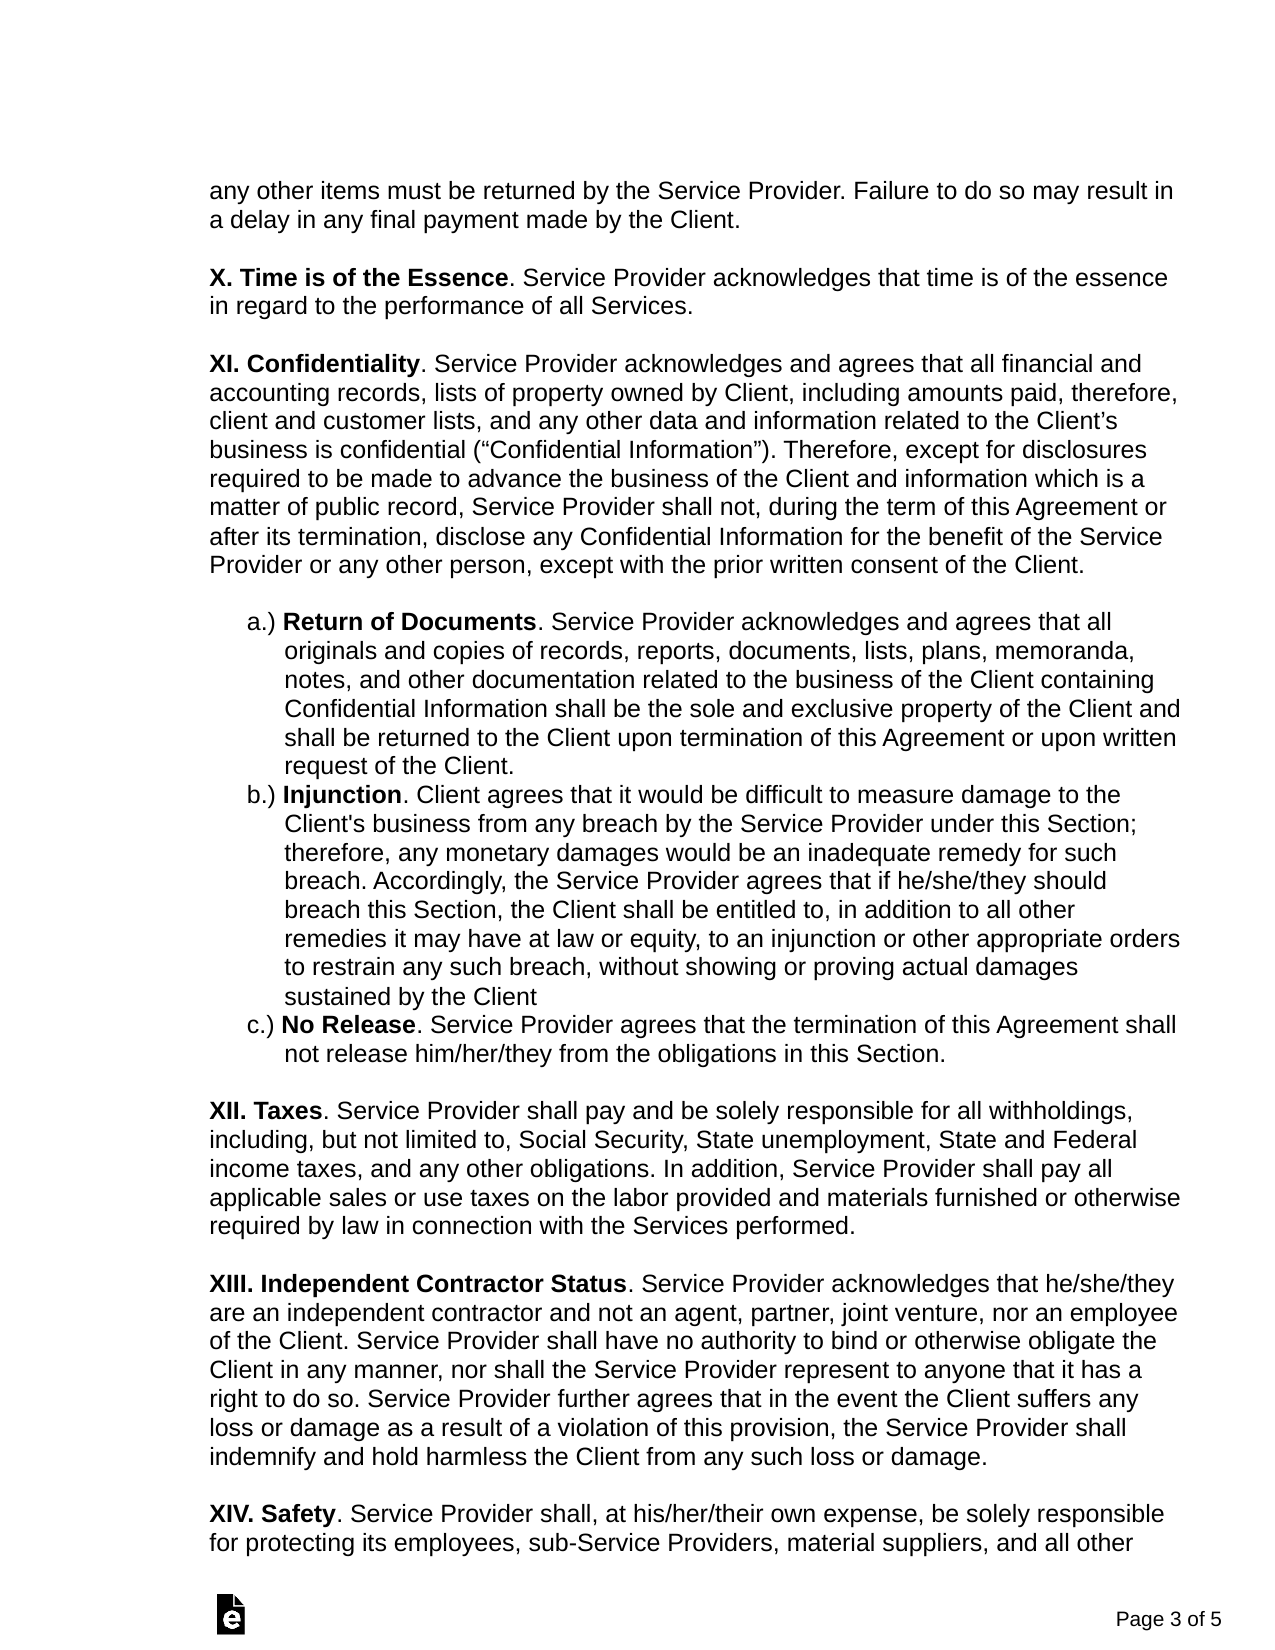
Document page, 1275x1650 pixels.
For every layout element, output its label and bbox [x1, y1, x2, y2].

picture [209, 1592, 251, 1635]
